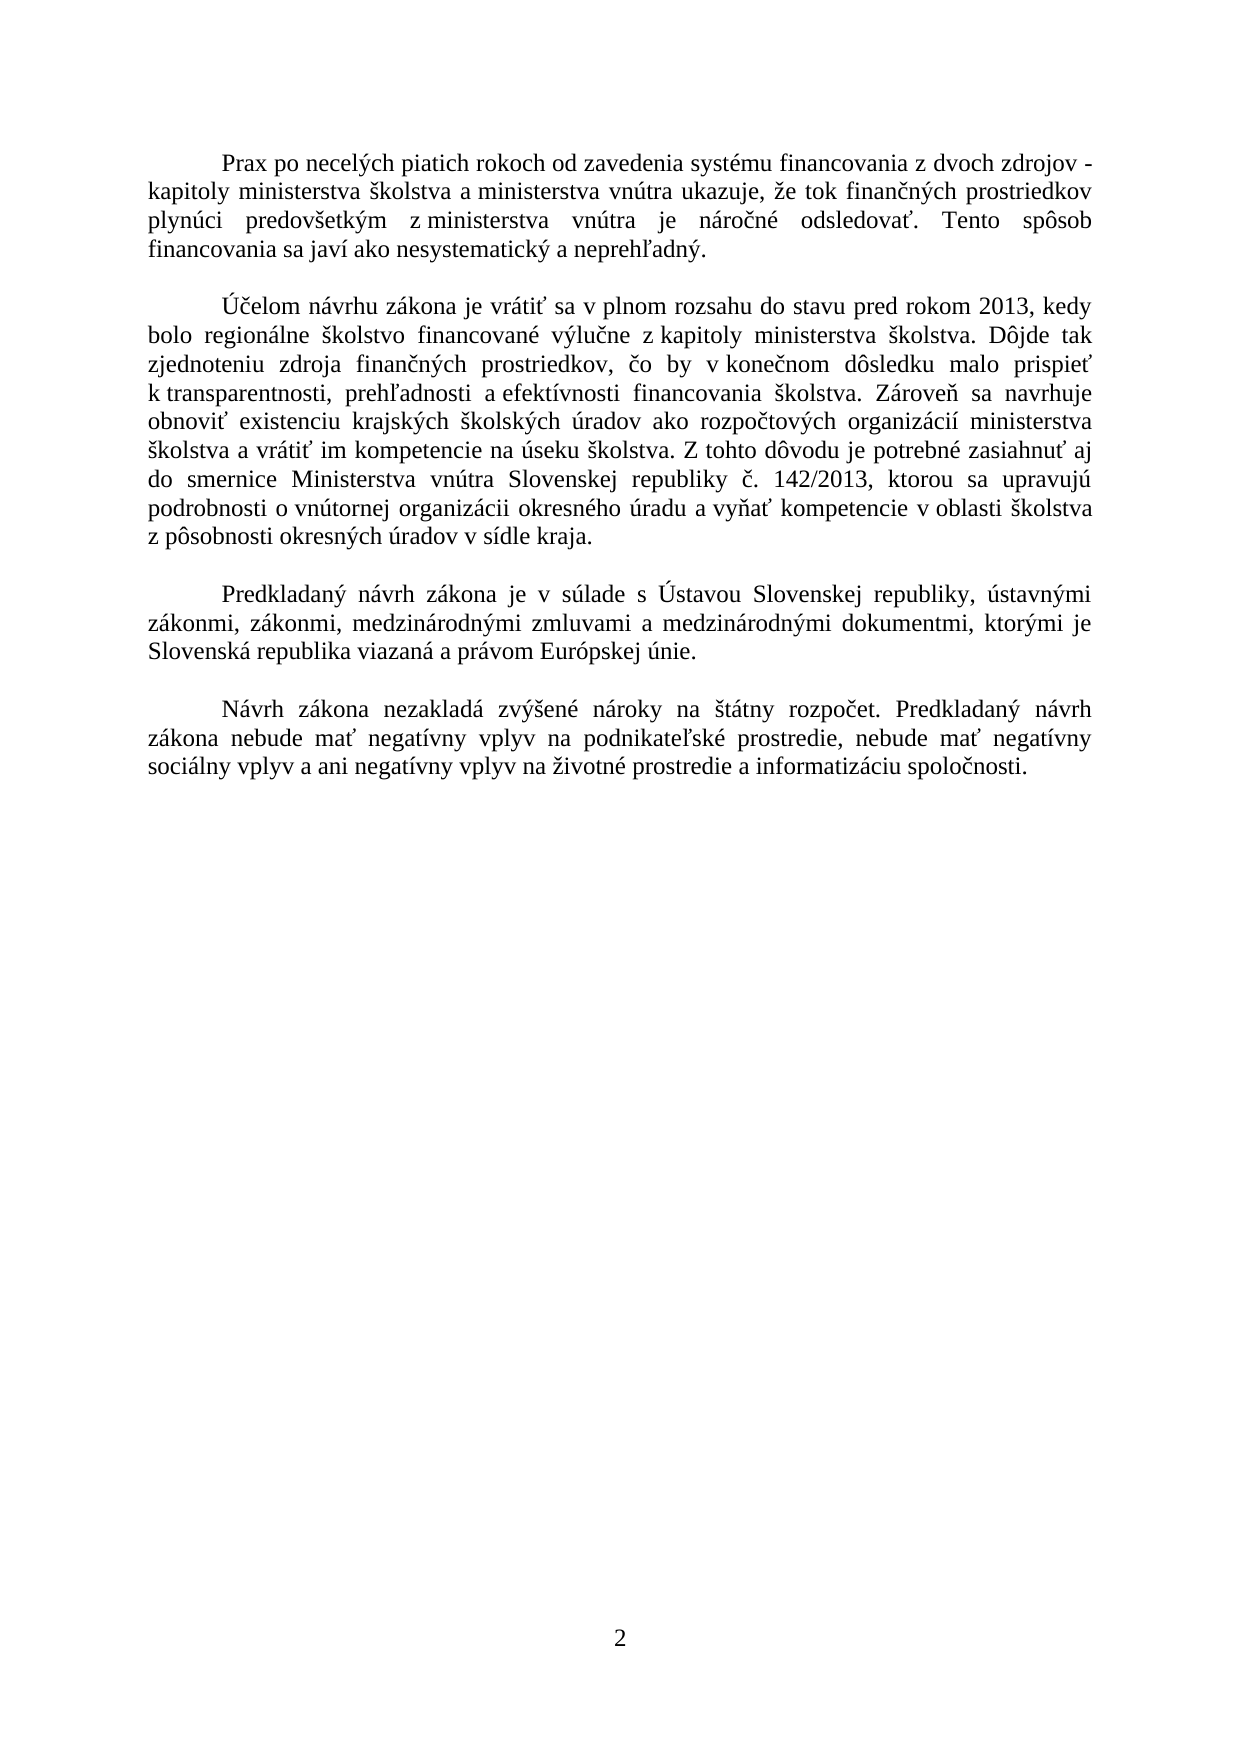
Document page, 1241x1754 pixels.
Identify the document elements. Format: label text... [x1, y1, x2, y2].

text Návrh zákona nezakladá zvýšené nároky na štátny rozpočet. Predkladaný návrh zákona nebude mať negatívny vplyv na podnikateľské prostredie, nebude mať negatívny sociálny vplyv a ani negatívny vplyv na životné prostredie a informatizáciu spoločnosti. [148, 694, 1093, 780]
text Účelom návrhu zákona je vrátiť sa v plnom rozsahu do stavu pred rokom 2013, kedy bolo regionálne školstvo financované výlučne z kapitoly ministerstva školstva. Dôjde tak zjednoteniu zdroja finančných prostriedkov, čo by v konečnom dôsledku malo prispieť k transparentnosti, prehľadnosti a efektívnosti financovania školstva. Zároveň sa navrhuje obnoviť existenciu krajských školských úradov ako rozpočtových organizácií ministerstva školstva a vrátiť im kompetencie na úseku školstva. Z tohto dôvodu je potrebné zasiahnuť aj do smernice Ministerstva vnútra Slovenskej republiky č. 142/2013, ktorou sa upravujú podrobnosti o vnútornej organizácii okresného úradu a vyňať kompetencie v oblasti školstva z pôsobnosti okresných úradov v sídle kraja. [148, 291, 1093, 550]
text Predkladaný návrh zákona je v súlade s Ústavou Slovenskej republiky, ústavnými zákonmi, zákonmi, medzinárodnými zmluvami a medzinárodnými dokumentmi, ktorými je Slovenská republika viazaná a právom Európskej únie. [148, 579, 1093, 665]
text Prax po necelých piatich rokoch od zavedenia systému financovania z dvoch zdrojov - kapitoly ministerstva školstva a ministerstva vnútra ukazuje, že tok finančných prostriedkov plynúci predovšetkým z ministerstva vnútra je náročné odsledovať. Tento spôsob financovania sa javí ako nesystematický a neprehľadný. [148, 148, 1093, 263]
